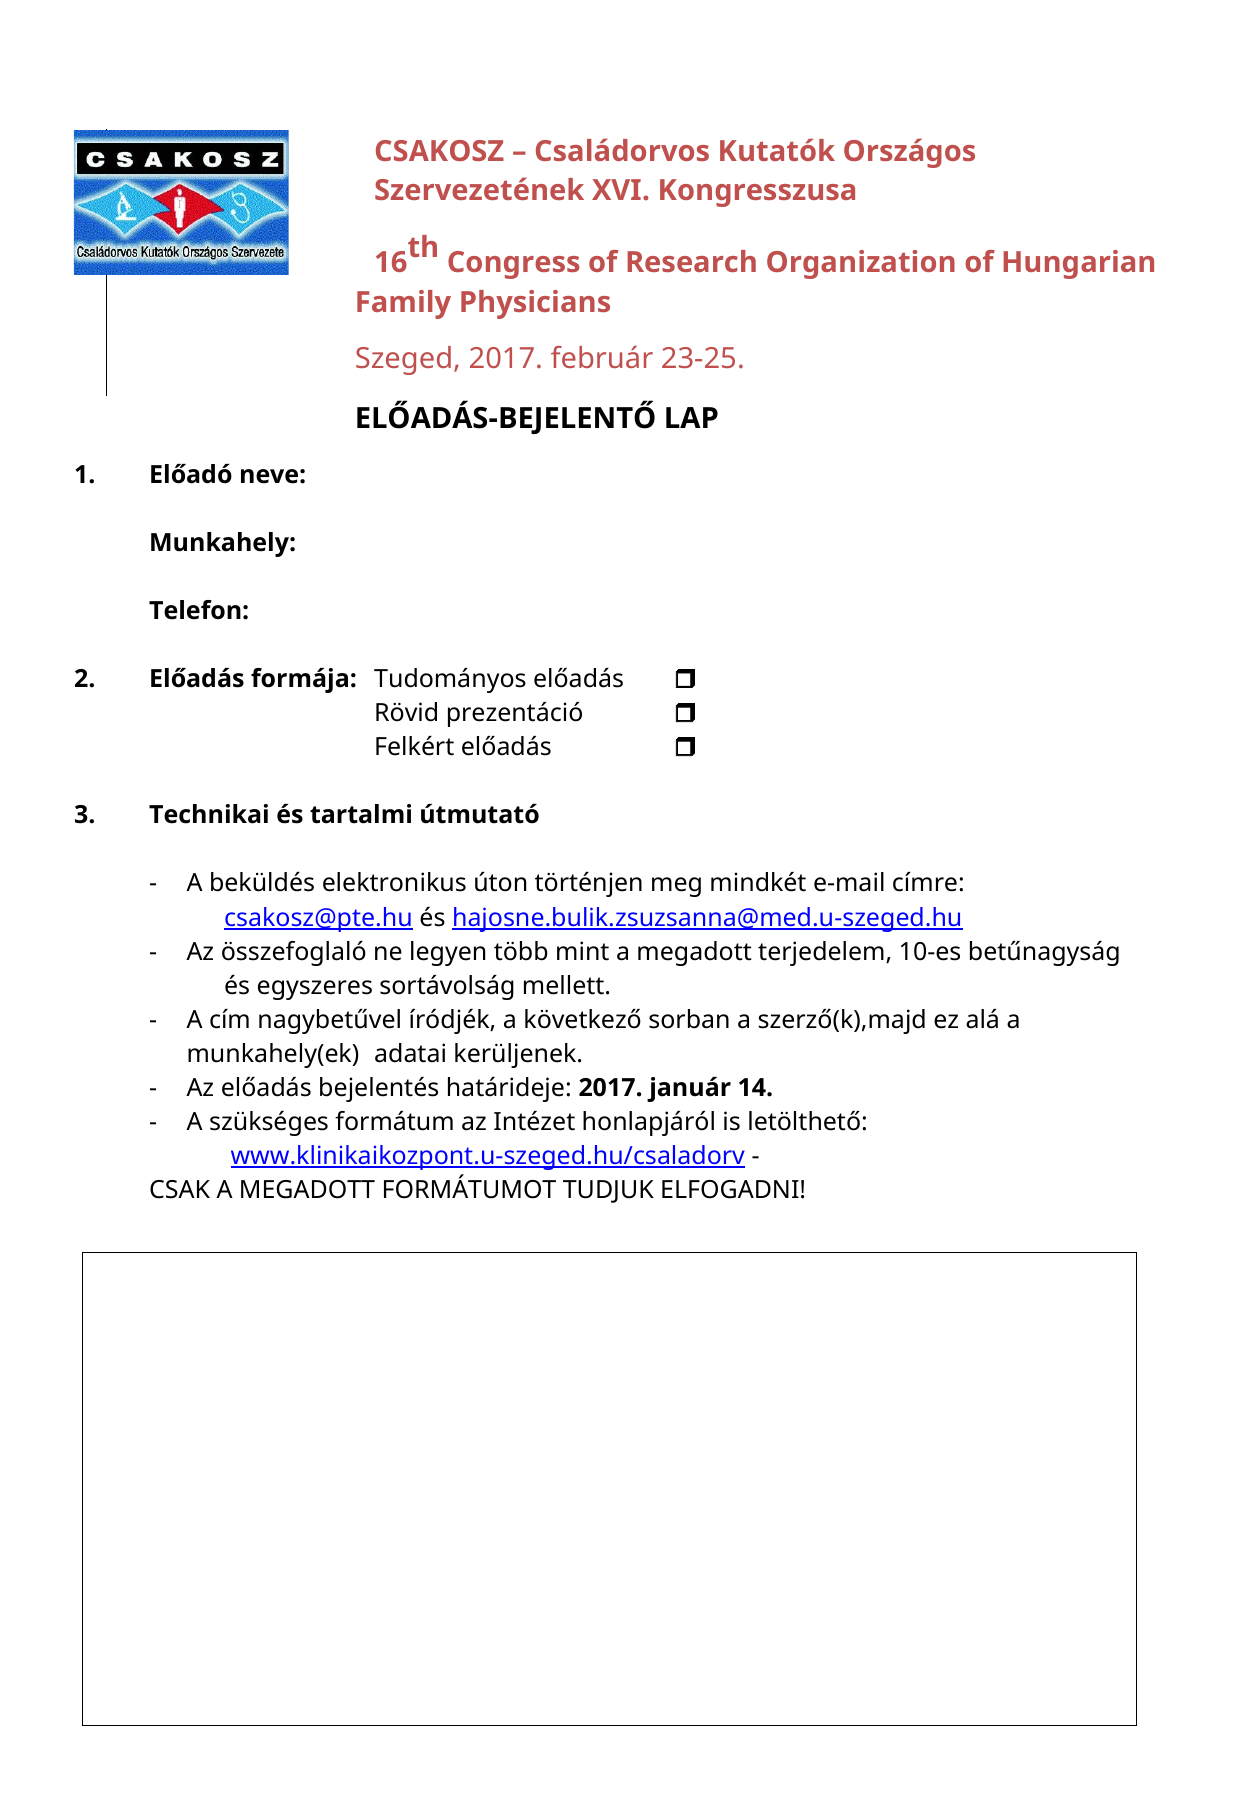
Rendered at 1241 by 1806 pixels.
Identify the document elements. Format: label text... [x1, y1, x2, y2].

list Az összefoglaló ne legyen több mint a megadott terjedelem, 10-es betűnagyság [149, 933, 1163, 967]
list A cím nagybetűvel íródjék, a következő sorban a szerző(k),majd ez alá a munkahely(ek) adatai kerüljenek. [149, 1001, 1163, 1069]
text CSAK A MEGADOTT FORMÁTUMOT TUDJUK ELFOGADNI! [74, 1172, 1163, 1206]
text Munkahely: [74, 524, 1163, 558]
text 3. Technikai és tartalmi útmutató [74, 797, 1163, 831]
text Felkért előadás [74, 729, 1163, 763]
picture [73, 130, 289, 275]
text 1. Előadó neve: [74, 456, 1163, 490]
text Rövid prezentáció [74, 695, 1163, 729]
text 16th Congress of Research Organization of Hungarian Family Physicians [354, 226, 1163, 321]
list A beküldés elektronikus úton történjen meg mindkét e-mail címre: [149, 865, 1163, 899]
text CSAKOSZ – Családorvos Kutatók Országos Szervezetének XVI. Kongresszusa [354, 130, 1163, 209]
list Az előadás bejelentés határideje: 2017. január 14. [149, 1069, 1163, 1103]
text 2. Előadás formája: Tudományos előadás [74, 661, 1163, 695]
text Szeged, 2017. február 23-25. [354, 337, 1163, 377]
text és egyszeres sortávolság mellett. [74, 967, 1163, 1001]
text www.klinikaikozpont.u-szeged.hu/csaladorv - [74, 1138, 1163, 1172]
text ELŐADÁS-BEJELENTŐ LAP [74, 397, 1163, 437]
list A szükséges formátum az Intézet honlapjáról is letölthető: [149, 1103, 1163, 1138]
text csakosz@pte.hu és hajosne.bulik.zsuzsanna@med.u-szeged.hu [74, 899, 1163, 933]
text Telefon: [74, 593, 1163, 627]
